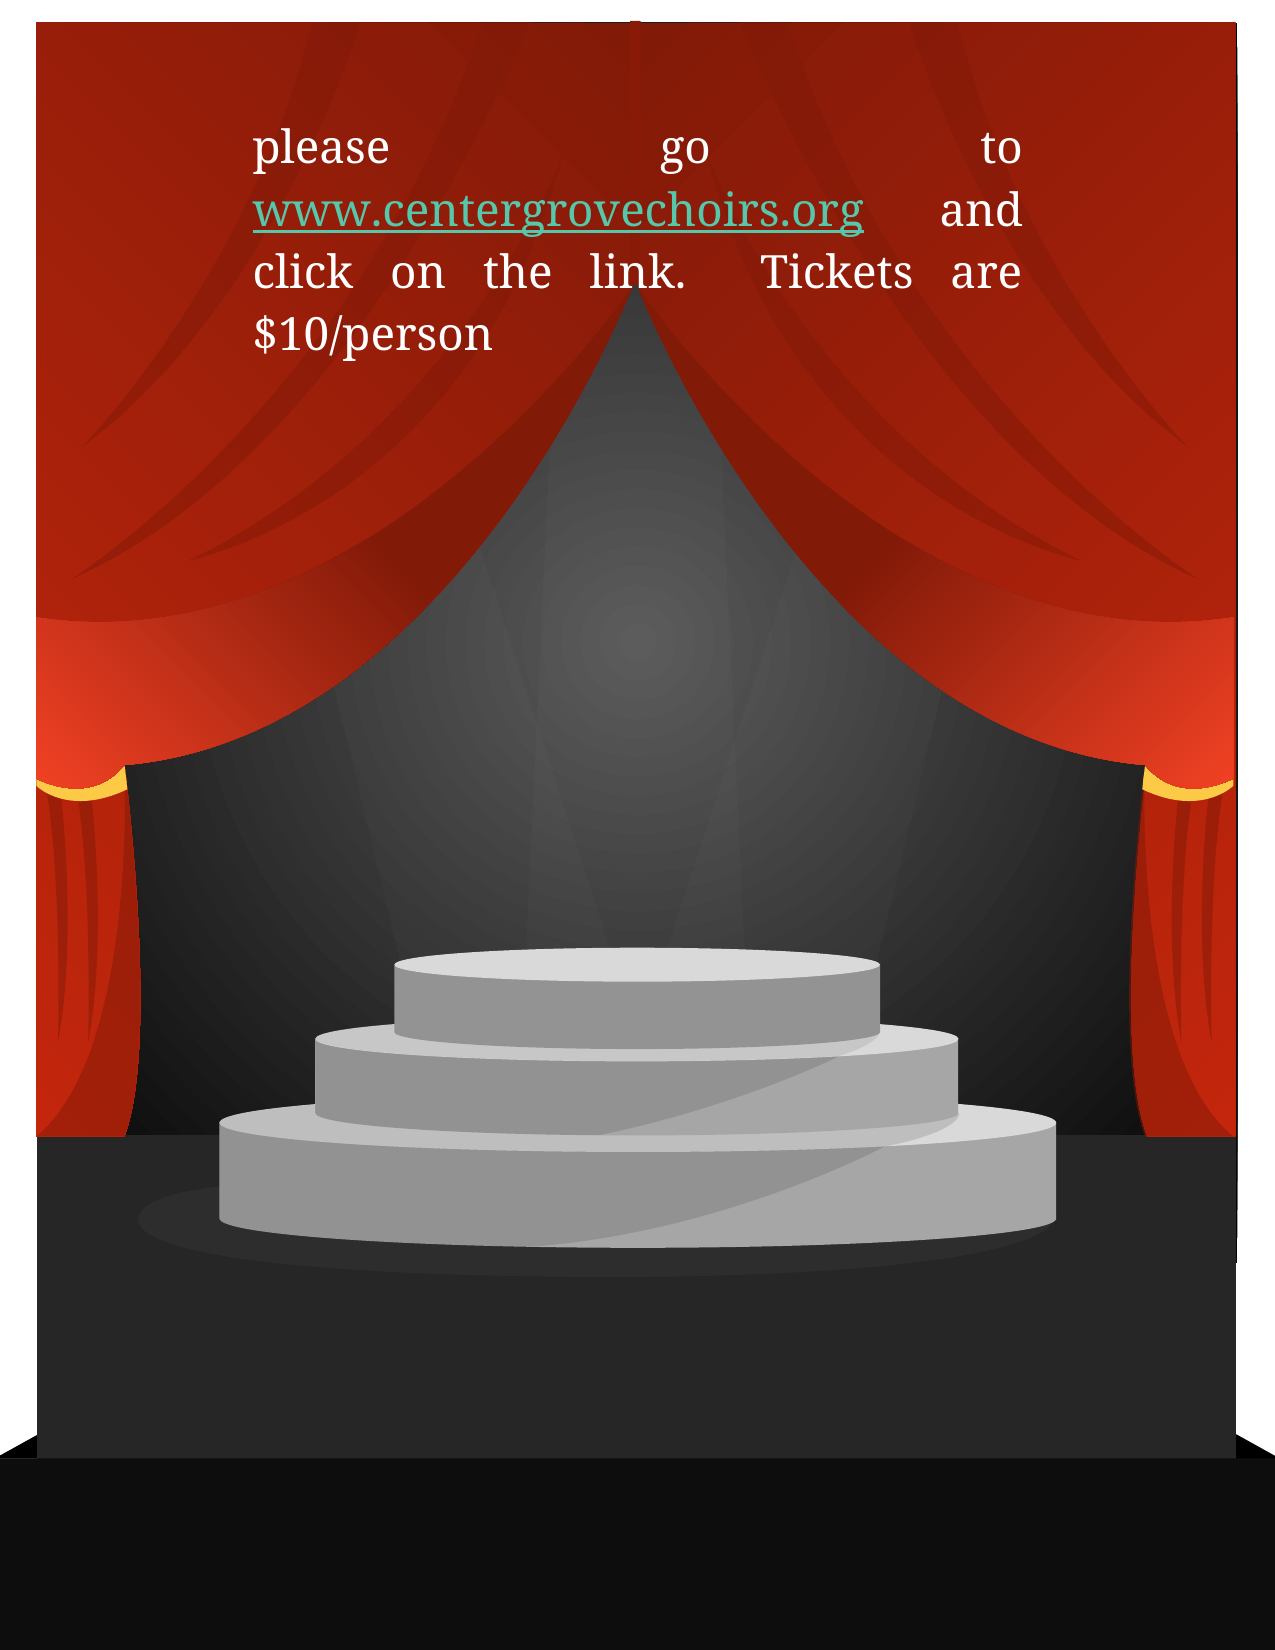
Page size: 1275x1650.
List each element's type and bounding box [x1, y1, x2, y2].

text [252, 115, 1023, 364]
